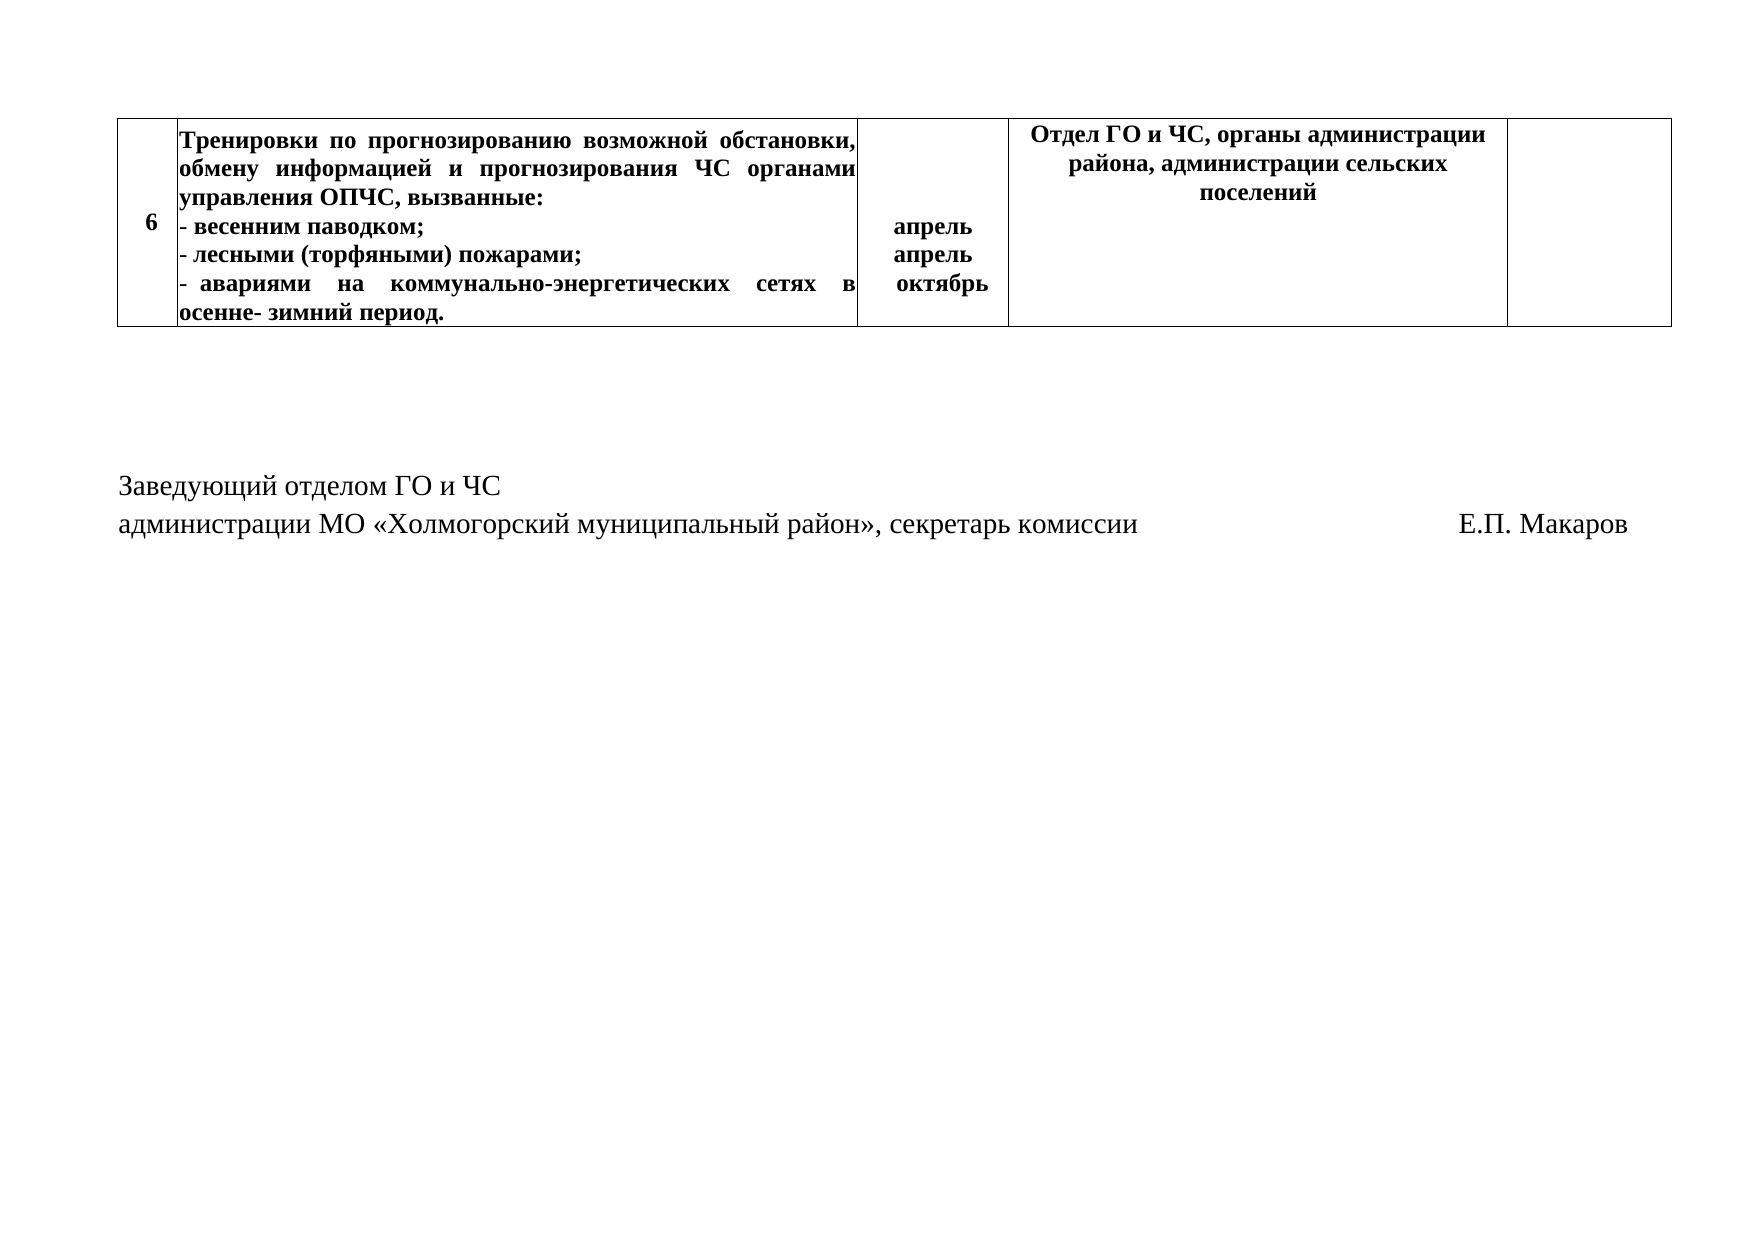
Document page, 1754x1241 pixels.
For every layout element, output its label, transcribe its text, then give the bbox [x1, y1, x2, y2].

table_cell Тренировки по прогнозированию возможной обстановки, обмену информацией и прогнозирования ЧС органами управления ОПЧС, вызванные: весенним паводком; лесными (торфяными) пожарами; авариями на коммунально-энергетических сетях в осенне- зимний период. [178, 119, 857, 326]
text Заведующий отделом ГО и ЧС [118, 468, 1636, 501]
table_cell Отдел ГО и ЧС, органы администрации района, администрации сельских поселений [1009, 119, 1507, 326]
table_cell [1508, 119, 1671, 326]
text администрации МО «Холмогорский муниципальный район», секретарь комиссии Е.П. Макаров [118, 506, 1636, 540]
table_cell 6 [118, 119, 177, 326]
table_cell апрель апрель октябрь [858, 119, 1008, 326]
